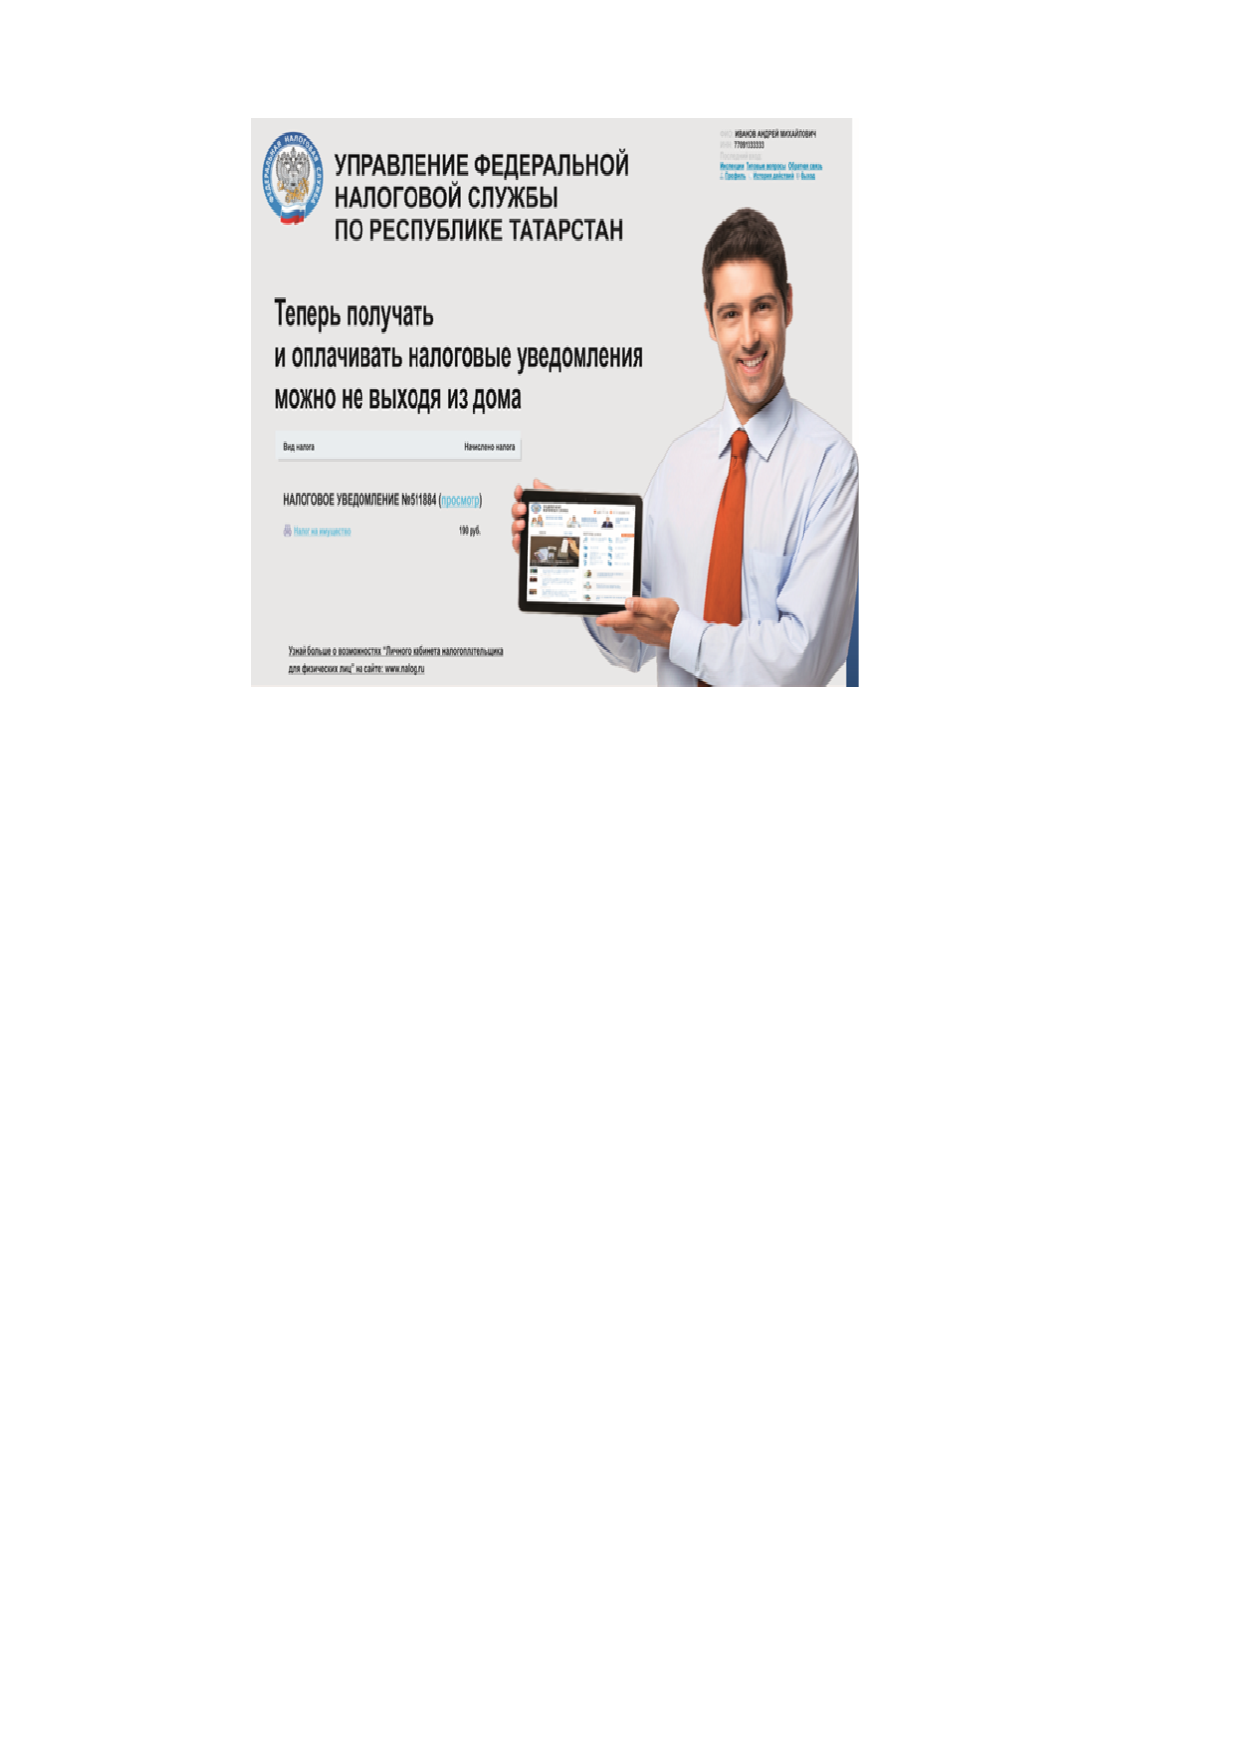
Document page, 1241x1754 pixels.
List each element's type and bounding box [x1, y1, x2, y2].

picture [251, 118, 859, 687]
